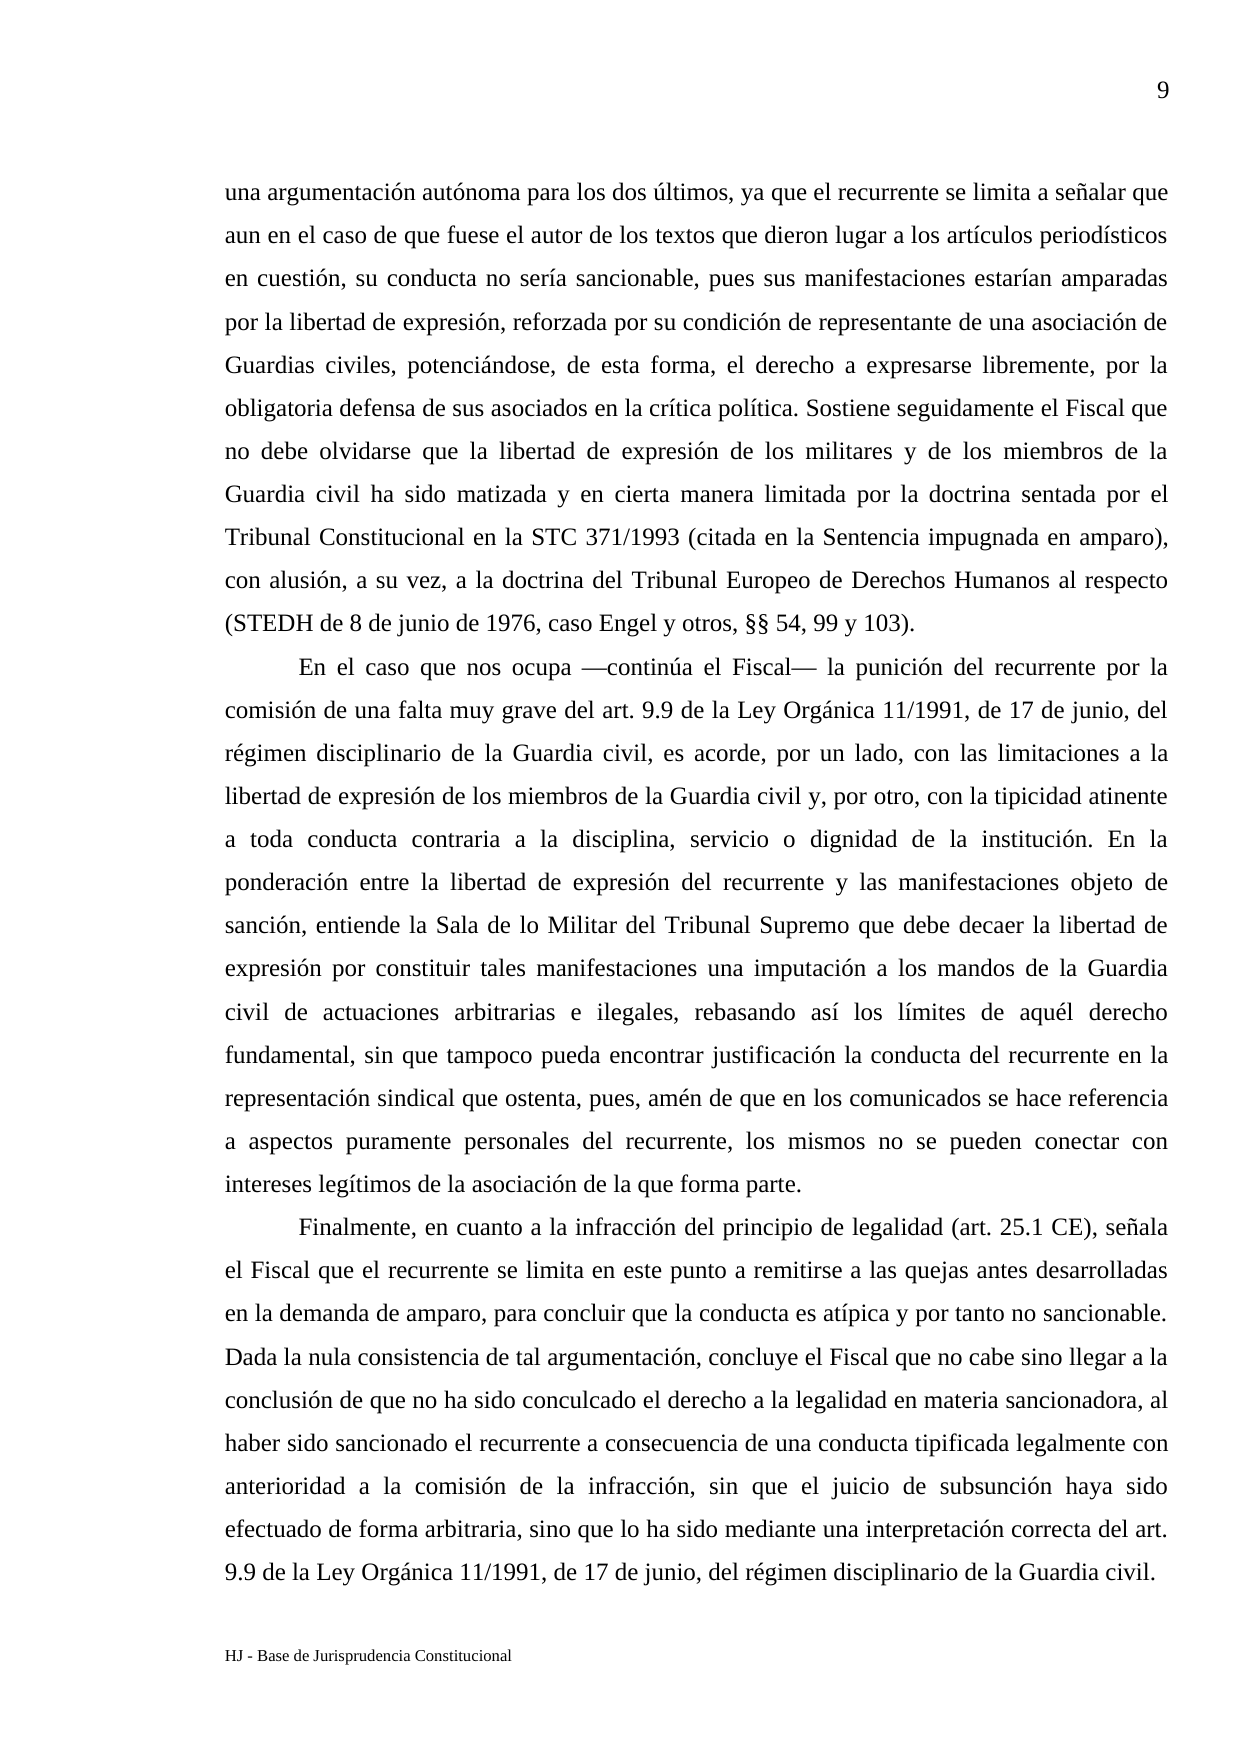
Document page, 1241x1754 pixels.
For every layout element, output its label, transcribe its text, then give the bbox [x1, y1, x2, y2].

text Finalmente, en cuanto a la infracción del principio de legalidad (art. 25.1 CE), señala el Fiscal que el recurrente se limita en este punto a remitirse a las quejas antes desarrolladas en la demanda de amparo, para concluir que la conducta es atípica y por tanto no sancionable. Dada la nula consistencia de tal argumentación, concluye el Fiscal que no cabe sino llegar a la conclusión de que no ha sido conculcado el derecho a la legalidad en materia sancionadora, al haber sido sancionado el recurrente a consecuencia de una conducta tipificada legalmente con anterioridad a la comisión de la infracción, sin que el juicio de subsunción haya sido efectuado de forma arbitraria, sino que lo ha sido mediante una interpretación correcta del art. 9.9 de la Ley Orgánica 11/1991, de 17 de junio, del régimen disciplinario de la Guardia civil. [224, 1212, 1169, 1586]
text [224, 177, 1169, 637]
text En el caso que nos ocupa —continúa el Fiscal— la punición del recurrente por la comisión de una falta muy grave del art. 9.9 de la Ley Orgánica 11/1991, de 17 de junio, del régimen disciplinario de la Guardia civil, es acorde, por un lado, con las limitaciones a la libertad de expresión de los miembros de la Guardia civil y, por otro, con la tipicidad atinente a toda conducta contraria a la disciplina, servicio o dignidad de la institución. En la ponderación entre la libertad de expresión del recurrente y las manifestaciones objeto de sanción, entiende la Sala de lo Militar del Tribunal Supremo que debe decaer la libertad de expresión por constituir tales manifestaciones una imputación a los mandos de la Guardia civil de actuaciones arbitrarias e ilegales, rebasando así los límites de aquél derecho fundamental, sin que tampoco pueda encontrar justificación la conducta del recurrente en la representación sindical que ostenta, pues, amén de que en los comunicados se hace referencia a aspectos puramente personales del recurrente, los mismos no se pueden conectar con intereses legítimos de la asociación de la que forma parte. [224, 652, 1169, 1198]
